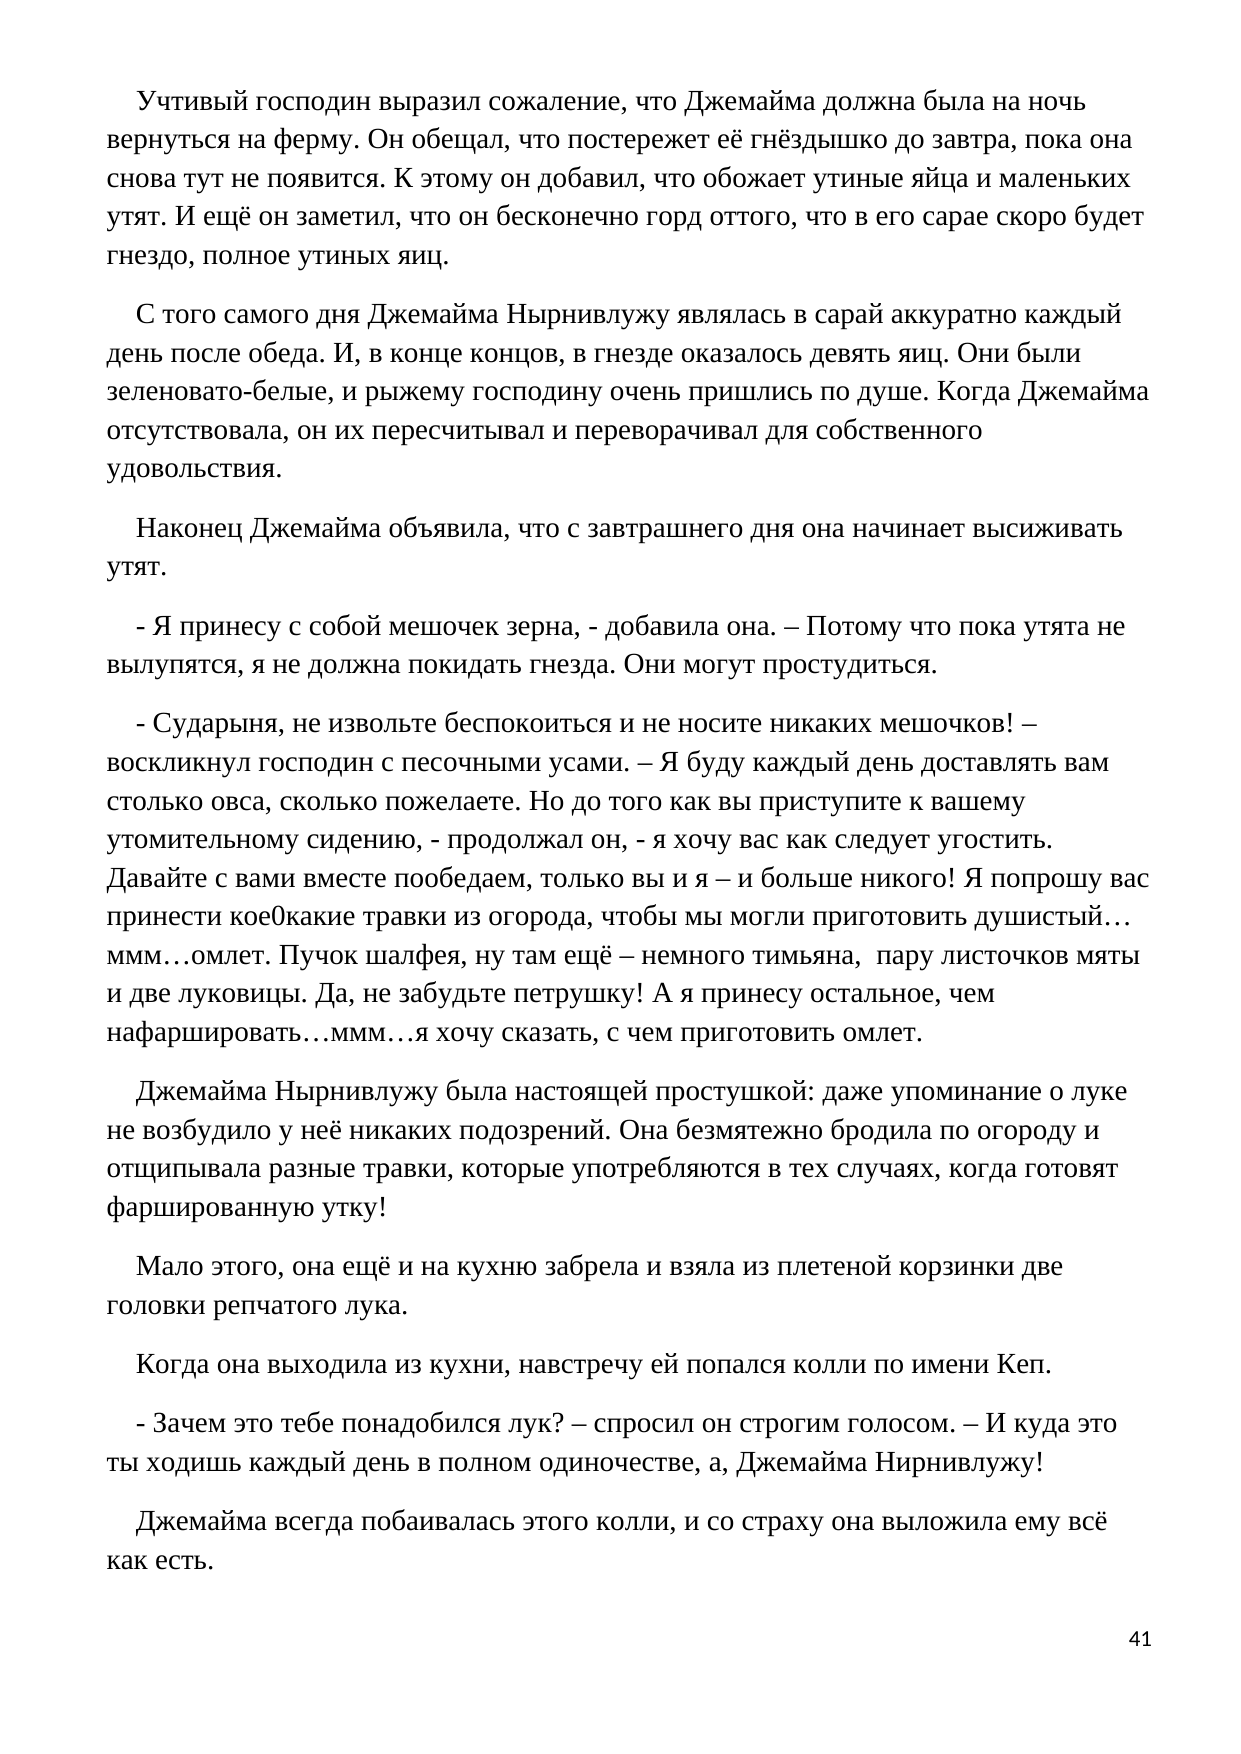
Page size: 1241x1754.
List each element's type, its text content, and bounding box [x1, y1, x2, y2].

text - Зачем это тебе понадобился лук? – спросил он строгим голосом. – И куда это ты ходишь каждый день в полном одиночестве, а, Джемайма Нирнивлужу! [106, 1406, 1152, 1478]
text Мало этого, она ещё и на кухню забрела и взяла из плетеной корзинки две головки репчатого лука. [106, 1248, 1152, 1320]
text Джемайма Нырнивлужу была настоящей простушкой: даже упоминание о луке не возбудило у неё никаких подозрений. Она безмятежно бродила по огороду и отщипывала разные травки, которые употребляются в тех случаях, когда готовят фаршированную утку! [106, 1073, 1152, 1222]
text Когда она выходила из кухни, навстречу ей попался колли по имени Кеп. [106, 1346, 1152, 1380]
text - Сударыня, не извольте беспокоиться и не носите никаких мешочков! – воскликнул господин с песочными усами. – Я буду каждый день доставлять вам столько овса, сколько пожелаете. Но до того как вы приступите к вашему утомительному сидению, - продолжал он, - я хочу вас как следует угостить. Давайте с вами вместе пообедаем, только вы и я – и больше никого! Я попрошу вас принести кое0какие травки из огорода, чтобы мы могли приготовить душистый…ммм…омлет. Пучок шалфея, ну там ещё – немного тимьяна, пару листочков мяты и две луковицы. Да, не забудьте петрушку! А я принесу остальное, чем нафаршировать…ммм…я хочу сказать, с чем приготовить омлет. [106, 706, 1152, 1047]
text С того самого дня Джемайма Нырнивлужу являлась в сарай аккуратно каждый день после обеда. И, в конце концов, в гнезде оказалось девять яиц. Они были зеленовато-белые, и рыжему господину очень пришлись по душе. Когда Джемайма отсутствовала, он их пересчитывал и переворачивал для собственного удовольствия. [106, 296, 1152, 484]
text Джемайма всегда побаивалась этого колли, и со страху она выложила ему всё как есть. [106, 1503, 1152, 1576]
text - Я принесу с собой мешочек зерна, - добавила она. – Потому что пока утята не вылупятся, я не должна покидать гнезда. Они могут простудиться. [106, 608, 1152, 680]
text Наконец Джемайма объявила, что с завтрашнего дня она начинает высиживать утят. [106, 510, 1152, 582]
text Учтивый господин выразил сожаление, что Джемайма должна была на ночь вернуться на ферму. Он обещал, что постережет её гнёздышко до завтра, пока она снова тут не появится. К этому он добавил, что обожает утиные яйца и маленьких утят. И ещё он заметил, что он бесконечно горд оттого, что в его сарае скоро будет гнездо, полное утиных яиц. [106, 83, 1152, 270]
